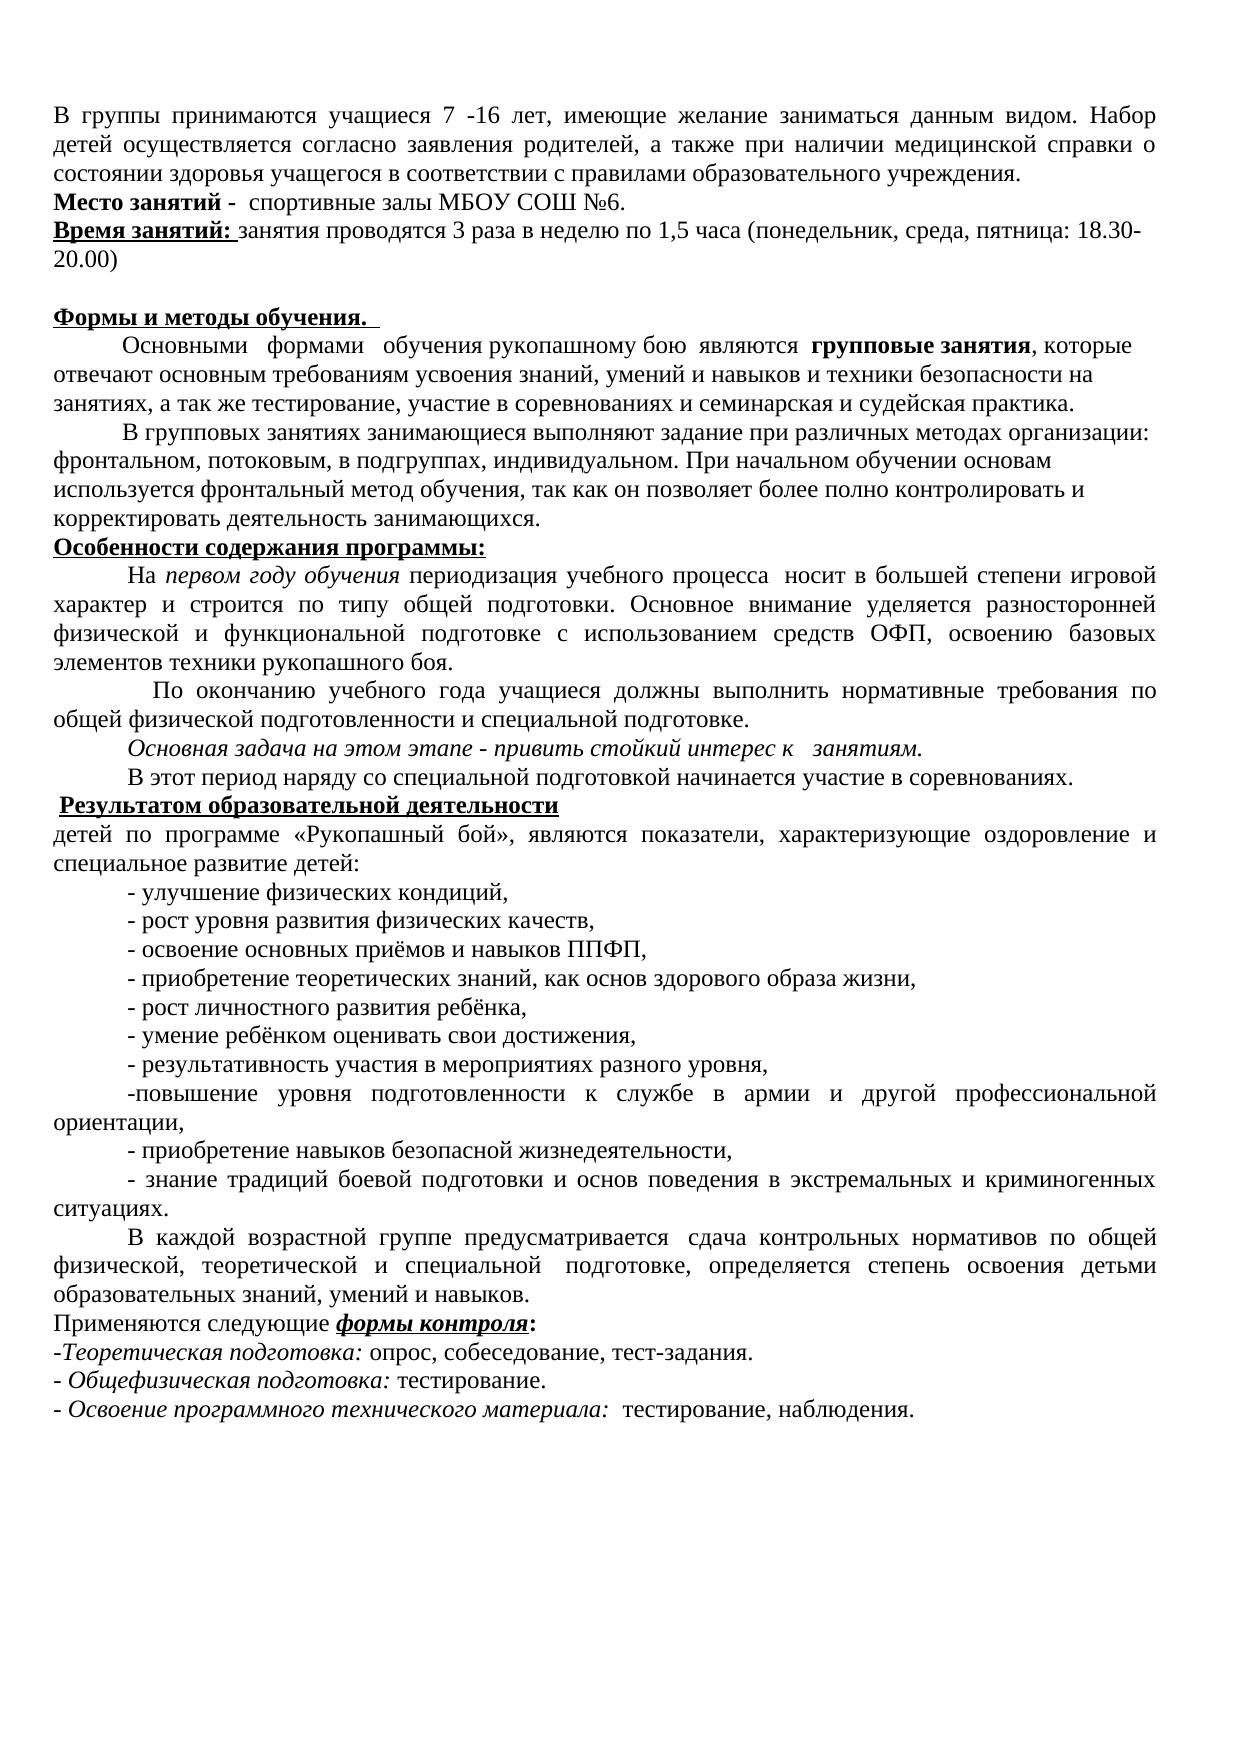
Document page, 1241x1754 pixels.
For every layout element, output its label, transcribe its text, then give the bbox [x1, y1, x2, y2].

text - освоение основных приёмов и навыков ППФП, [53, 934, 1157, 963]
text - рост личностного развития ребёнка, [53, 992, 1157, 1020]
text - Освоение программного технического материала: тестирование, наблюдения. [53, 1394, 1157, 1423]
text Основными формами обучения рукопашному бою являются групповые занятия, которые отвечают основным требованиям усвоения знаний, умений и навыков и техники безопасности на занятиях, а так же тестирование, участие в соревнованиях и семинарская и судейская практика. [53, 330, 1157, 417]
text -повышение уровня подготовленности к службе в армии и другой профессиональной ориентации, [53, 1078, 1157, 1135]
text На первом году обучения периодизация учебного процесса носит в большей степени игровой характер и строится по типу общей подготовки. Основное внимание уделяется разносторонней физической и функциональной подготовке с использованием средств ОФП, освоению базовых элементов техники рукопашного боя. [53, 560, 1157, 675]
text -Теоретическая подготовка: опрос, собеседование, тест-задания. [53, 1337, 1157, 1365]
text Основная задача на этом этапе - привить стойкий интерес к занятиям. [53, 733, 1157, 762]
text В этот период наряду со специальной подготовкой начинается участие в соревнованиях. [53, 762, 1157, 790]
text Применяются следующие формы контроля: [53, 1308, 1157, 1337]
text - знание традиций боевой подготовки и основ поведения в экстремальных и криминогенных ситуациях. [53, 1164, 1157, 1222]
text По окончанию учебного года учащиеся должны выполнить нормативные требования по общей физической подготовленности и специальной подготовке. [53, 675, 1157, 733]
text - приобретение теоретических знаний, как основ здорового образа жизни, [53, 963, 1157, 992]
text - результативность участия в мероприятиях разного уровня, [53, 1049, 1157, 1078]
text Место занятий - спортивные залы МБОУ СОШ №6. [53, 187, 1157, 215]
text - улучшение физических кондиций, [53, 877, 1157, 905]
text Время занятий: занятия проводятся 3 раза в неделю по 1,5 часа (понедельник, среда, пятница: 18.30-20.00) [53, 215, 1157, 273]
text Формы и методы обучения. [53, 302, 1157, 330]
text В группы принимаются учащиеся 7 -16 лет, имеющие желание заниматься данным видом. Набор детей осуществляется согласно заявления родителей, а также при наличии медицинской справки о состоянии здоровья учащегося в соответствии с правилами образовательного учреждения. [53, 100, 1157, 187]
text - рост уровня развития физических качеств, [53, 905, 1157, 934]
text Особенности содержания программы: [53, 532, 1157, 560]
text В групповых занятиях занимающиеся выполняют задание при различных методах организации: фронтальном, потоковым, в подгруппах, индивидуальном. При начальном обучении основам используется фронтальный метод обучения, так как он позволяет более полно контролировать и корректировать деятельность занимающихся. [53, 417, 1157, 532]
text - умение ребёнком оценивать свои достижения, [53, 1020, 1157, 1049]
text В каждой возрастной группе предусматривается сдача контрольных нормативов по общей физической, теоретической и специальной подготовке, определяется степень освоения детьми образовательных знаний, умений и навыков. [53, 1222, 1157, 1308]
text - Общефизическая подготовка: тестирование. [53, 1365, 1157, 1394]
text - приобретение навыков безопасной жизнедеятельности, [53, 1135, 1157, 1164]
text детей по программе «Рукопашный бой», являются показатели, характеризующие оздоровление и специальное развитие детей: [53, 819, 1157, 877]
text Результатом образовательной деятельности [59, 790, 1157, 819]
